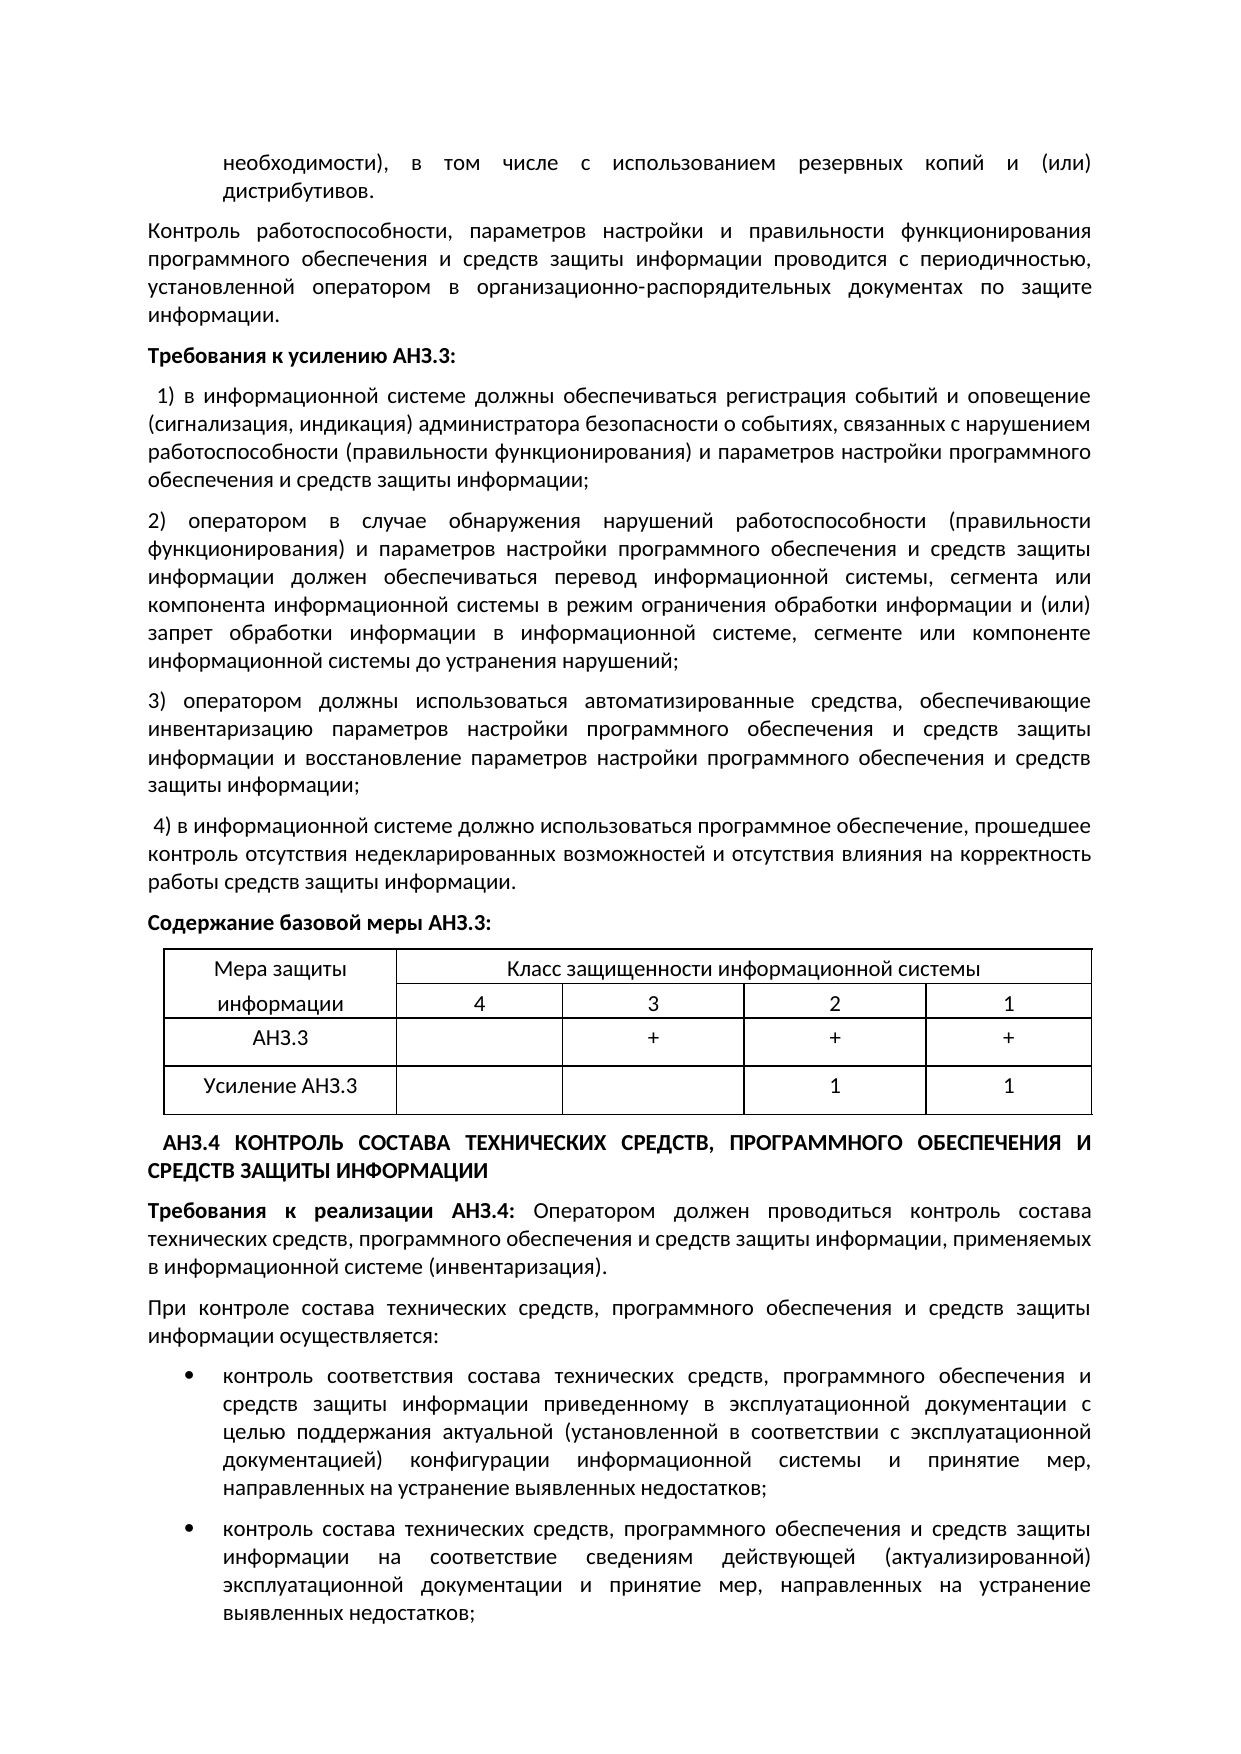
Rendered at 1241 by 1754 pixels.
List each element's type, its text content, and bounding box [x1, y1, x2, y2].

text 1) в информационной системе должны обеспечиваться регистрация событий и оповещение (сигнализация, индикация) администратора безопасности о событиях, связанных с нарушением работоспособности (правильности функционирования) и параметров настройки программного обеспечения и средств защиты информации; [148, 381, 1092, 493]
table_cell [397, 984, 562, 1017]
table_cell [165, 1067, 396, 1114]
text При контроле состава технических средств, программного обеспечения и средств защиты информации осуществляется: [148, 1293, 1092, 1349]
text Требования к реализации АНЗ.4: Оператором должен проводиться контроль состава технических средств, программного обеспечения и средств защиты информации, применяемых в информационной системе (инвентаризация). [148, 1196, 1092, 1280]
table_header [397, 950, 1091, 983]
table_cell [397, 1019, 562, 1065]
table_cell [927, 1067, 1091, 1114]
text Содержание базовой меры АНЗ.3: [148, 908, 1092, 936]
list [185, 148, 1092, 204]
text Контроль работоспособности, параметров настройки и правильности функционирования программного обеспечения и средств защиты информации проводится с периодичностью, установленной оператором в организационно-­распорядительных документах по защите информации. [148, 216, 1092, 328]
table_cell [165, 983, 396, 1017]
text АНЗ.4 КОНТРОЛЬ СОСТАВА ТЕХНИЧЕСКИХ СРЕДСТВ, ПРОГРАММНОГО ОБЕСПЕЧЕНИЯ И СРЕДСТВ ЗАЩИТЫ ИНФОРМАЦИИ [148, 1128, 1092, 1184]
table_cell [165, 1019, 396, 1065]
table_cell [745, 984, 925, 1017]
list контроль состава технических средств, программного обеспечения и средств защиты информации на соответствие сведениям действующей (актуализированной) эксплуатационной документации и принятие мер, направленных на устранение выявленных недостатков; [185, 1514, 1092, 1626]
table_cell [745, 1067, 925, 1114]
text 2) оператором в случае обнаружения нарушений работоспособности (правильности функционирования) и параметров настройки программного обеспечения и средств защиты информации должен обеспечиваться перевод информационной системы, сегмента или компонента информационной системы в режим ограничения обработки информации и (или) запрет обработки информации в информационной системе, сегменте или компоненте информационной системы до устранения нарушений; [148, 506, 1092, 674]
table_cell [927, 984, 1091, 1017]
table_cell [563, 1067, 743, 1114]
text 4) в информационной системе должно использоваться программное обеспечение, прошедшее контроль отсутствия недекларированных возможностей и отсутствия влияния на корректность работы средств защиты информации. [148, 811, 1092, 895]
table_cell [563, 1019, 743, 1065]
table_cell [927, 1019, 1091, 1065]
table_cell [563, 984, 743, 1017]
list контроль соответствия состава технических средств, программного обеспечения и средств защиты информации приведенному в эксплуатационной документации с целью поддержания актуальной (установленной в соответствии с эксплуатационной документацией) конфигурации информационной системы и принятие мер, направленных на устранение выявленных недостатков; [185, 1361, 1092, 1501]
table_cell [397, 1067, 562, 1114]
text 3) оператором должны использоваться автоматизированные средства, обеспечивающие инвентаризацию параметров настройки программного обеспечения и средств защиты информации и восстановление параметров настройки программного обеспечения и средств защиты информации; [148, 687, 1092, 799]
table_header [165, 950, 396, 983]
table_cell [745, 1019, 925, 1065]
text Требования к усилению АНЗ.3: [148, 341, 1092, 369]
